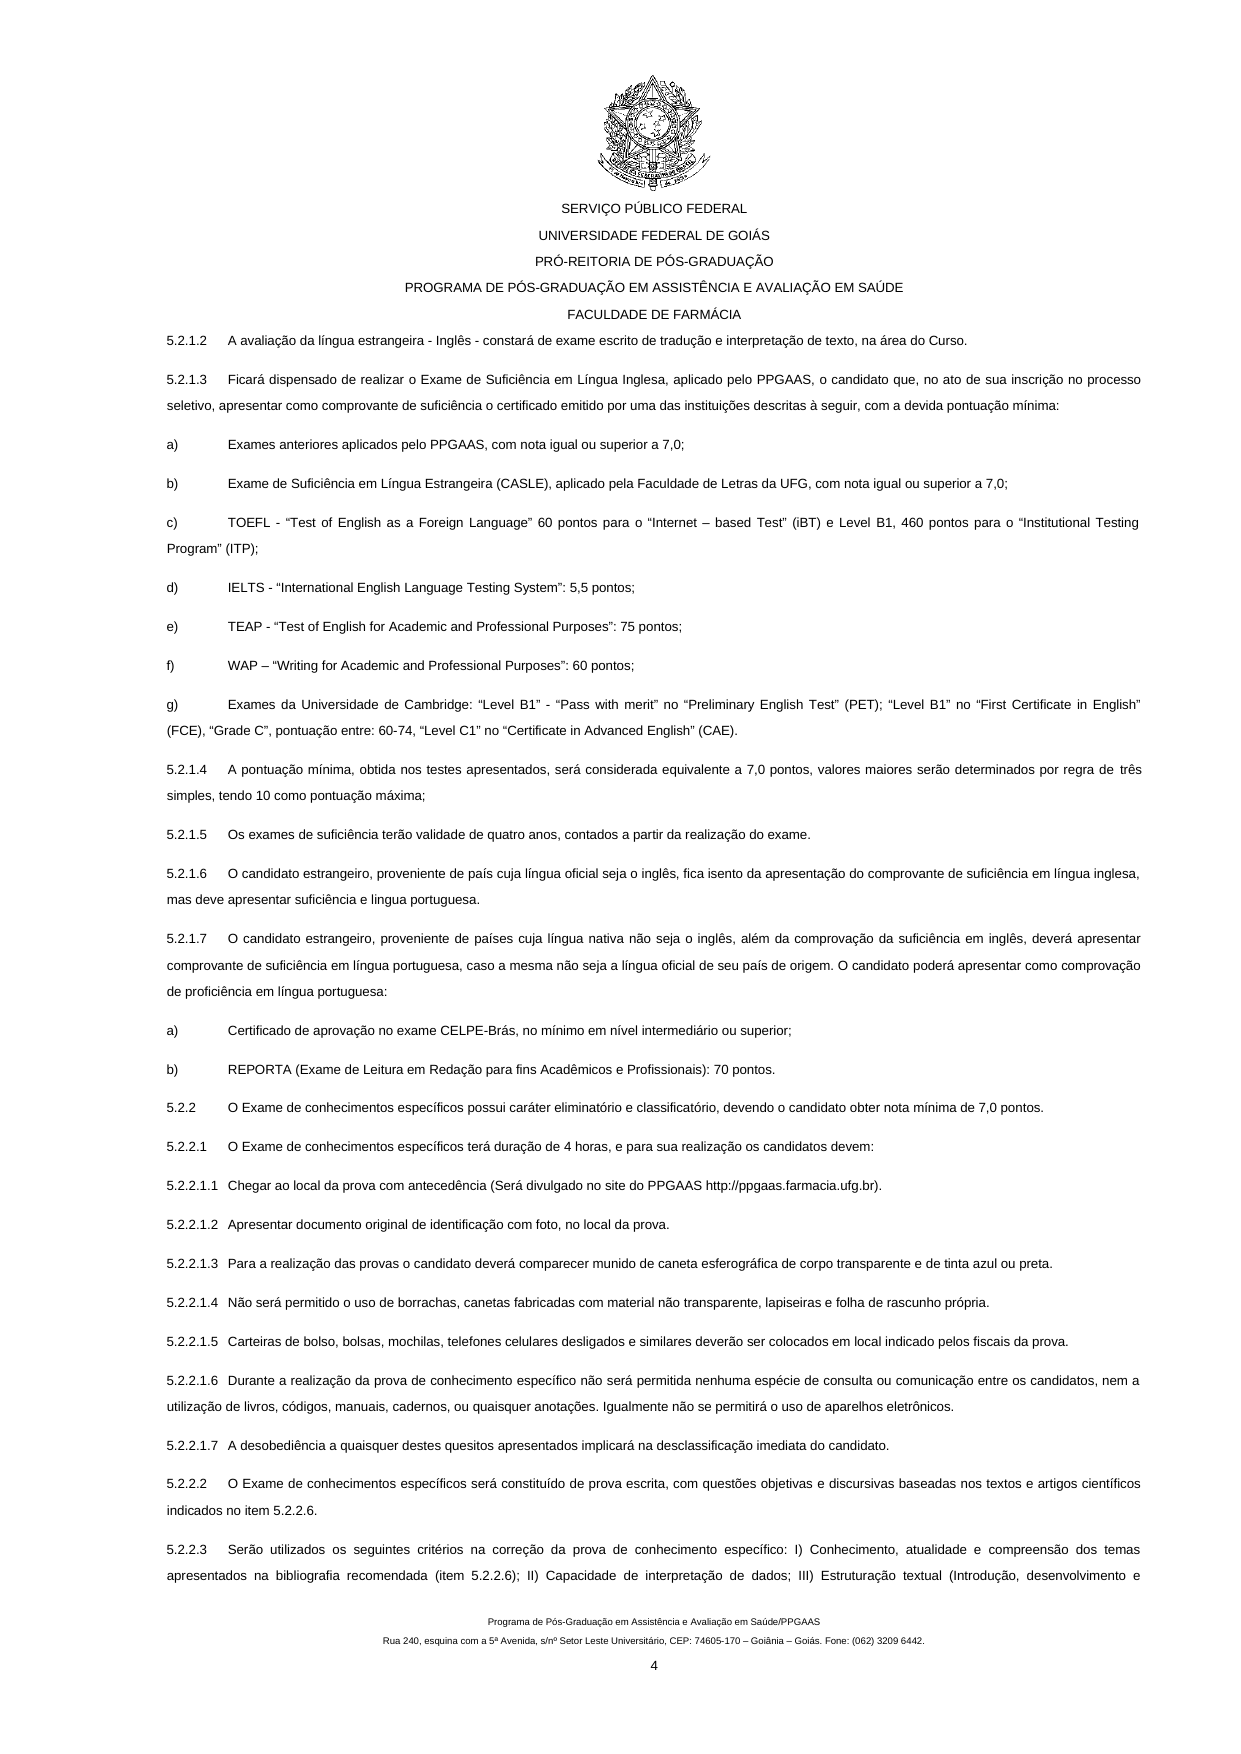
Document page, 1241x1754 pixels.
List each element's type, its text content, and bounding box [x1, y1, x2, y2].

list A desobediência a quaisquer destes quesitos apresentados implicará na desclassificação imediata do candidato. [166, 1427, 1142, 1453]
list O Exame de conhecimentos específicos possui caráter eliminatório e classificatório, devendo o candidato obter nota mínima de 7,0 pontos. [166, 1089, 1142, 1116]
list O Exame de conhecimentos específicos terá duração de 4 horas, e para sua realização os candidatos devem: [166, 1128, 1142, 1155]
list REPORTA (Exame de Leitura em Redação para fins Acadêmicos e Profissionais): 70 pontos. [166, 1051, 1142, 1077]
list IELTS - “International English Language Testing System”: 5,5 pontos; [166, 569, 1142, 596]
list Carteiras de bolso, bolsas, mochilas, telefones celulares desligados e similares deverão ser colocados em local indicado pelos fiscais da prova. [166, 1323, 1142, 1349]
list O Exame de conhecimentos específicos será constituído de prova escrita, com questões objetivas e discursivas baseadas nos textos e artigos científicos indicados no item 5.2.2.6. [166, 1466, 1142, 1518]
picture [597, 75, 711, 191]
list A avaliação da língua estrangeira - Inglês - constará de exame escrito de tradução e interpretação de texto, na área do Curso. [166, 322, 1142, 349]
list Exames da Universidade de Cambridge: “Level B1” - “Pass with merit” no “Preliminary English Test” (PET); “Level B1” no “First Certificate in English” (FCE), “Grade C”, pontuação entre: 60-74, “Level C1” no “Certificate in Advanced English” (CAE). [166, 686, 1142, 738]
list Não será permitido o uso de borrachas, canetas fabricadas com material não transparente, lapiseiras e folha de rascunho própria. [166, 1284, 1142, 1310]
list Durante a realização da prova de conhecimento específico não será permitida nenhuma espécie de consulta ou comunicação entre os candidatos, nem a utilização de livros, códigos, manuais, cadernos, ou quaisquer anotações. Igualmente não se permitirá o uso de aparelhos eletrônicos. [166, 1362, 1142, 1414]
list Ficará dispensado de realizar o Exame de Suficiência em Língua Inglesa, aplicado pelo PPGAAS, o candidato que, no ato de sua inscrição no processo seletivo, apresentar como comprovante de suficiência o certificado emitido por uma das instituições descritas à seguir, com a devida pontuação mínima: [166, 361, 1142, 414]
list Para a realização das provas o candidato deverá comparecer munido de caneta esferográfica de corpo transparente e de tinta azul ou preta. [166, 1245, 1142, 1271]
list O candidato estrangeiro, proveniente de países cuja língua nativa não seja o inglês, além da comprovação da suficiência em inglês, deverá apresentar comprovante de suficiência em língua portuguesa, caso a mesma não seja a língua oficial de seu país de origem. O candidato poderá apresentar como comprovação de proficiência em língua portuguesa: [166, 920, 1142, 999]
list Chegar ao local da prova com antecedência (Será divulgado no site do PPGAAS http://ppgaas.farmacia.ufg.br). [166, 1167, 1142, 1194]
list O candidato estrangeiro, proveniente de país cuja língua oficial seja o inglês, fica isento da apresentação do comprovante de suficiência em língua inglesa, mas deve apresentar suficiência e lingua portuguesa. [166, 855, 1142, 908]
list Exames anteriores aplicados pelo PPGAAS, com nota igual ou superior a 7,0; [166, 426, 1142, 453]
list TOEFL - “Test of English as a Foreign Language” 60 pontos para o “Internet – based Test” (iBT) e Level B1, 460 pontos para o “Institutional Testing Program” (ITP); [166, 504, 1142, 557]
list A pontuação mínima, obtida nos testes apresentados, será considerada equivalente a 7,0 pontos, valores maiores serão determinados por regra de três simples, tendo 10 como pontuação máxima; [166, 751, 1142, 804]
list WAP – “Writing for Academic and Professional Purposes”: 60 pontos; [166, 647, 1142, 673]
list Os exames de suficiência terão validade de quatro anos, contados a partir da realização do exame. [166, 816, 1142, 843]
list Certificado de aprovação no exame CELPE-Brás, no mínimo em nível intermediário ou superior; [166, 1012, 1142, 1038]
list Apresentar documento original de identificação com foto, no local da prova. [166, 1206, 1142, 1232]
list TEAP - “Test of English for Academic and Professional Purposes”: 75 pontos; [166, 608, 1142, 634]
list Exame de Suficiência em Língua Estrangeira (CASLE), aplicado pela Faculdade de Letras da UFG, com nota igual ou superior a 7,0; [166, 465, 1142, 492]
